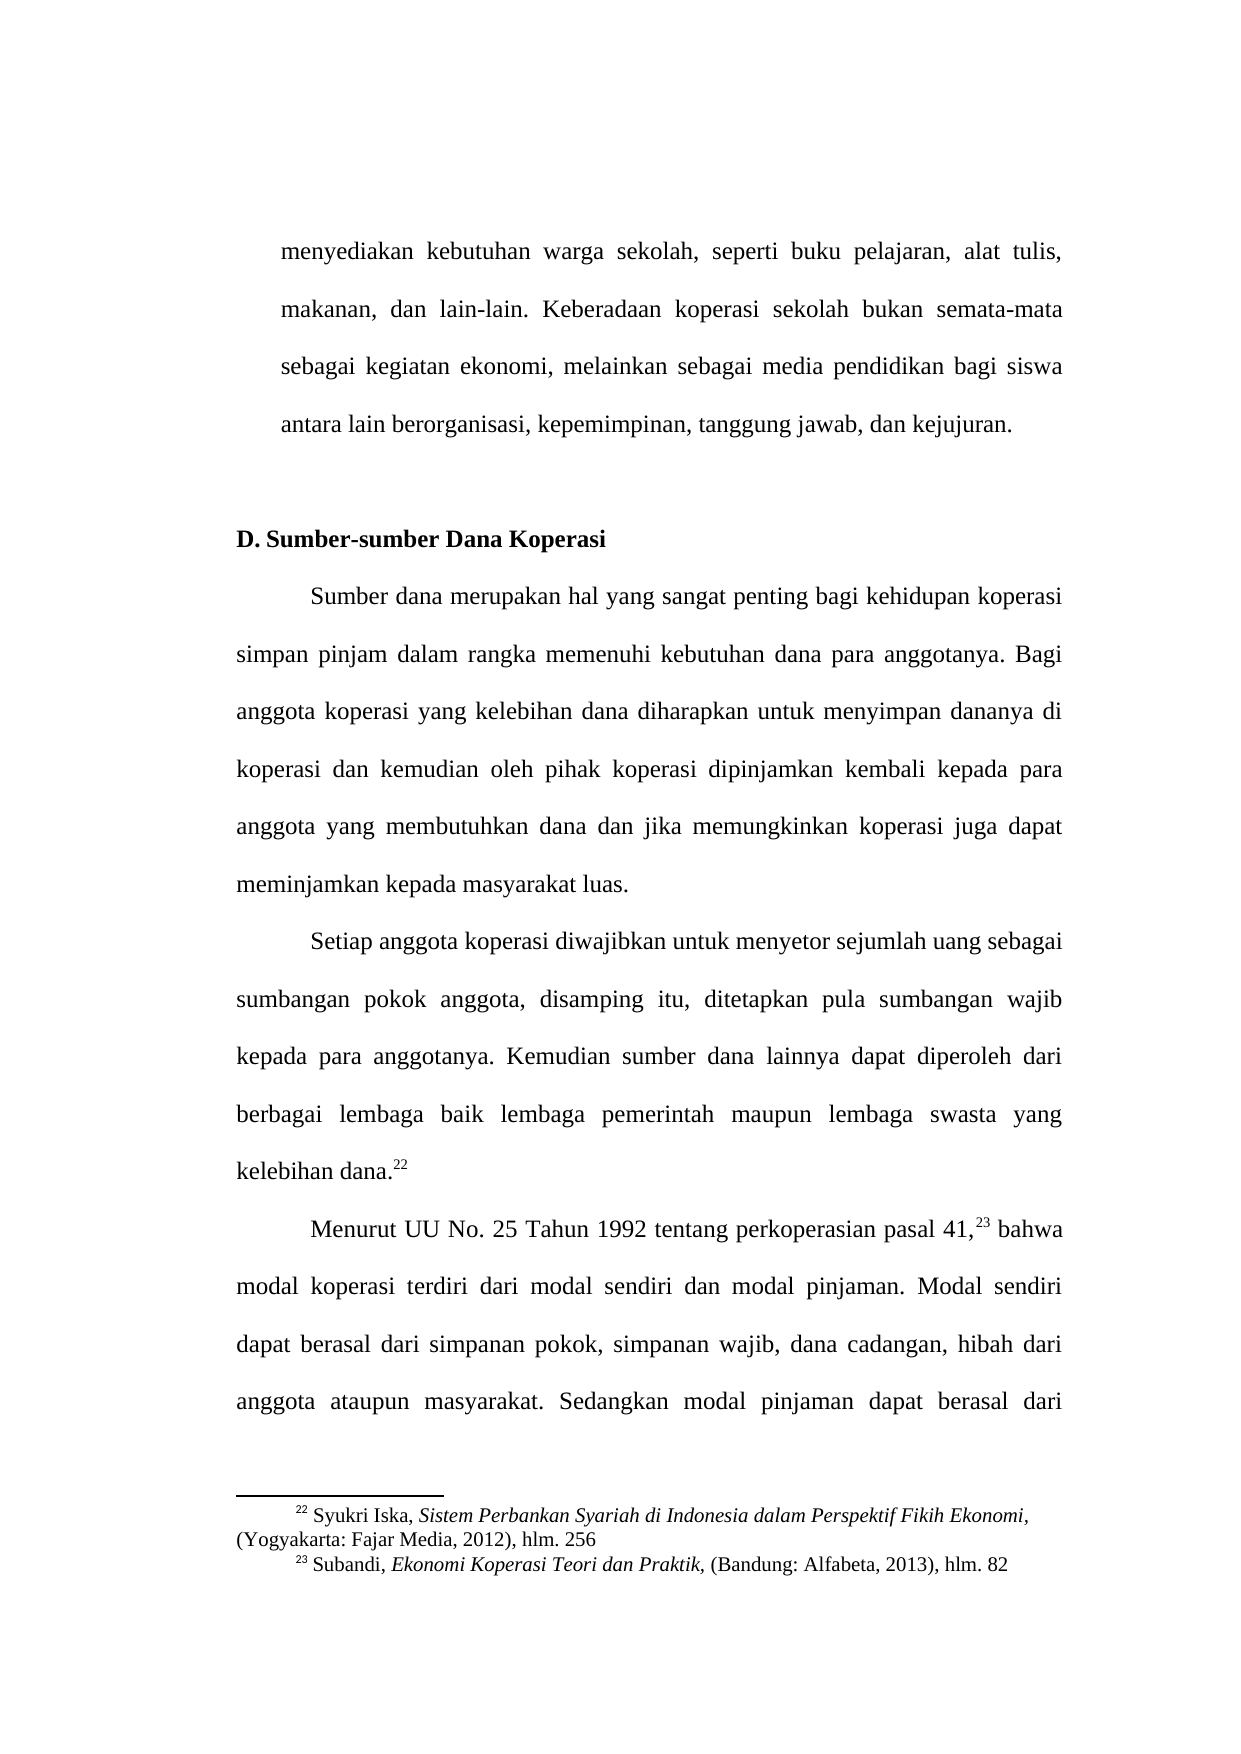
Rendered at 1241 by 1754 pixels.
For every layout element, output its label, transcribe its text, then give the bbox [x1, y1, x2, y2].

list Sumber-sumber Dana Koperasi [236, 524, 1063, 552]
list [236, 1214, 1063, 1415]
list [251, 236, 1063, 437]
list Sumber dana merupakan hal yang sangat penting bagi kehidupan koperasi simpan pinjam dalam rangka memenuhi kebutuhan dana para anggotanya. Bagi anggota koperasi yang kelebihan dana diharapkan untuk menyimpan dananya di koperasi dan kemudian oleh pihak koperasi dipinjamkan kembali kepada para anggota yang membutuhkan dana dan jika memungkinkan koperasi juga dapat meminjamkan kepada masyarakat luas. [236, 581, 1063, 897]
list Setiap anggota koperasi diwajibkan untuk menyetor sejumlah uang sebagai sumbangan pokok anggota, disamping itu, ditetapkan pula sumbangan wajib kepada para anggotanya. Kemudian sumber dana lainnya dapat diperoleh dari berbagai lembaga baik lembaga pemerintah maupun lembaga swasta yang kelebihan dana. [236, 926, 1063, 1185]
